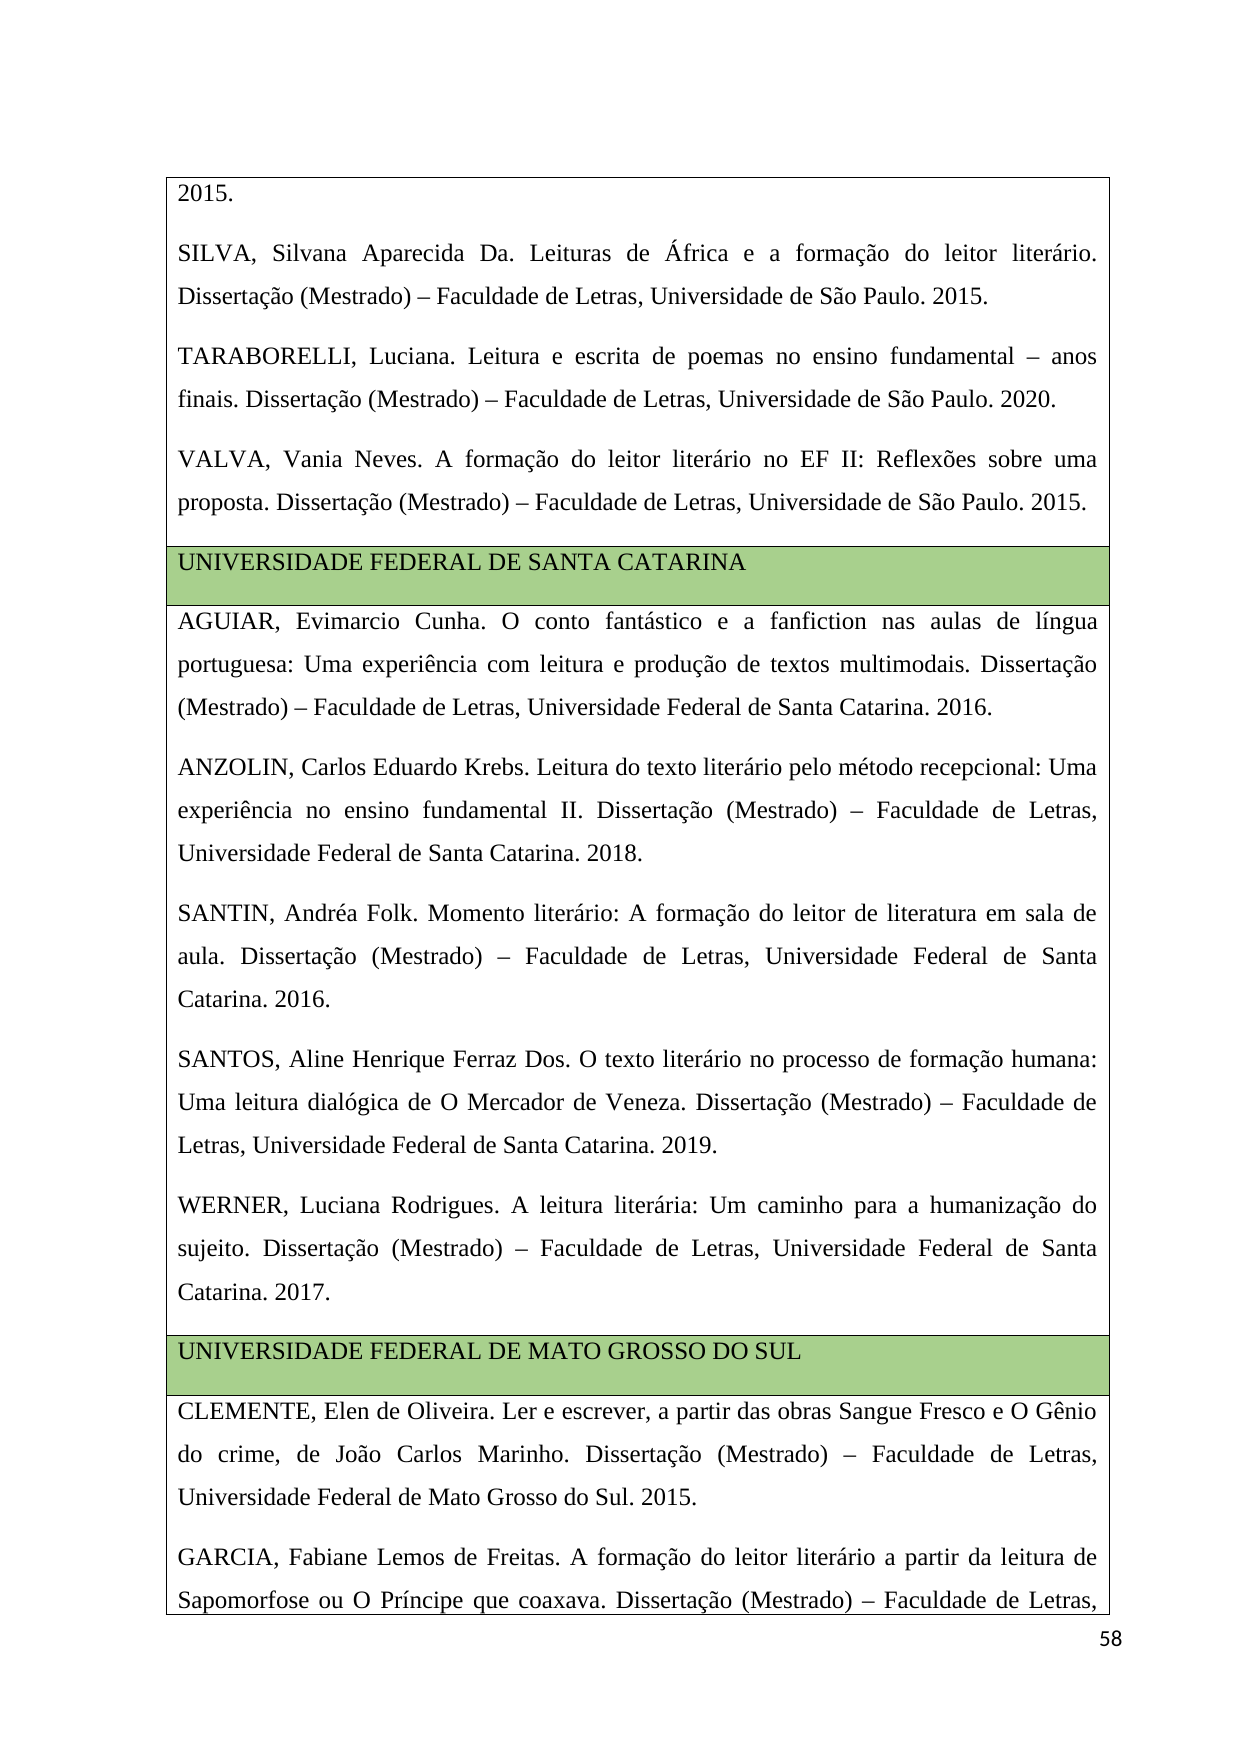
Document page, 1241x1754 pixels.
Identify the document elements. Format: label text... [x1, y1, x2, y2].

table_cell AGUIAR, Evimarcio Cunha. O conto fantástico e a fanfiction nas aulas de língua portuguesa: Uma experiência com leitura e produção de textos multimodais. Dissertação (Mestrado) – Faculdade de Letras, Universidade Federal de Santa Catarina. 2016. ANZOLIN, Carlos Eduardo Krebs. Leitura do texto literário pelo método recepcional: Uma experiência no ensino fundamental II. Dissertação (Mestrado) – Faculdade de Letras, Universidade Federal de Santa Catarina. 2018. SANTIN, Andréa Folk. Momento literário: A formação do leitor de literatura em sala de aula. Dissertação (Mestrado) – Faculdade de Letras, Universidade Federal de Santa Catarina. 2016. SANTOS, Aline Henrique Ferraz Dos. O texto literário no processo de formação humana: Uma leitura dialógica de O Mercador de Veneza. Dissertação (Mestrado) – Faculdade de Letras, Universidade Federal de Santa Catarina. 2019. WERNER, Luciana Rodrigues. A leitura literária: Um caminho para a humanização do sujeito. Dissertação (Mestrado) – Faculdade de Letras, Universidade Federal de Santa Catarina. 2017. [167, 606, 1109, 1335]
table_cell UNIVERSIDADE FEDERAL DE SANTA CATARINA [167, 547, 1109, 605]
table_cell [167, 178, 1109, 546]
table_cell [167, 1396, 1109, 1614]
table_cell UNIVERSIDADE FEDERAL DE MATO GROSSO DO SUL [167, 1336, 1109, 1395]
